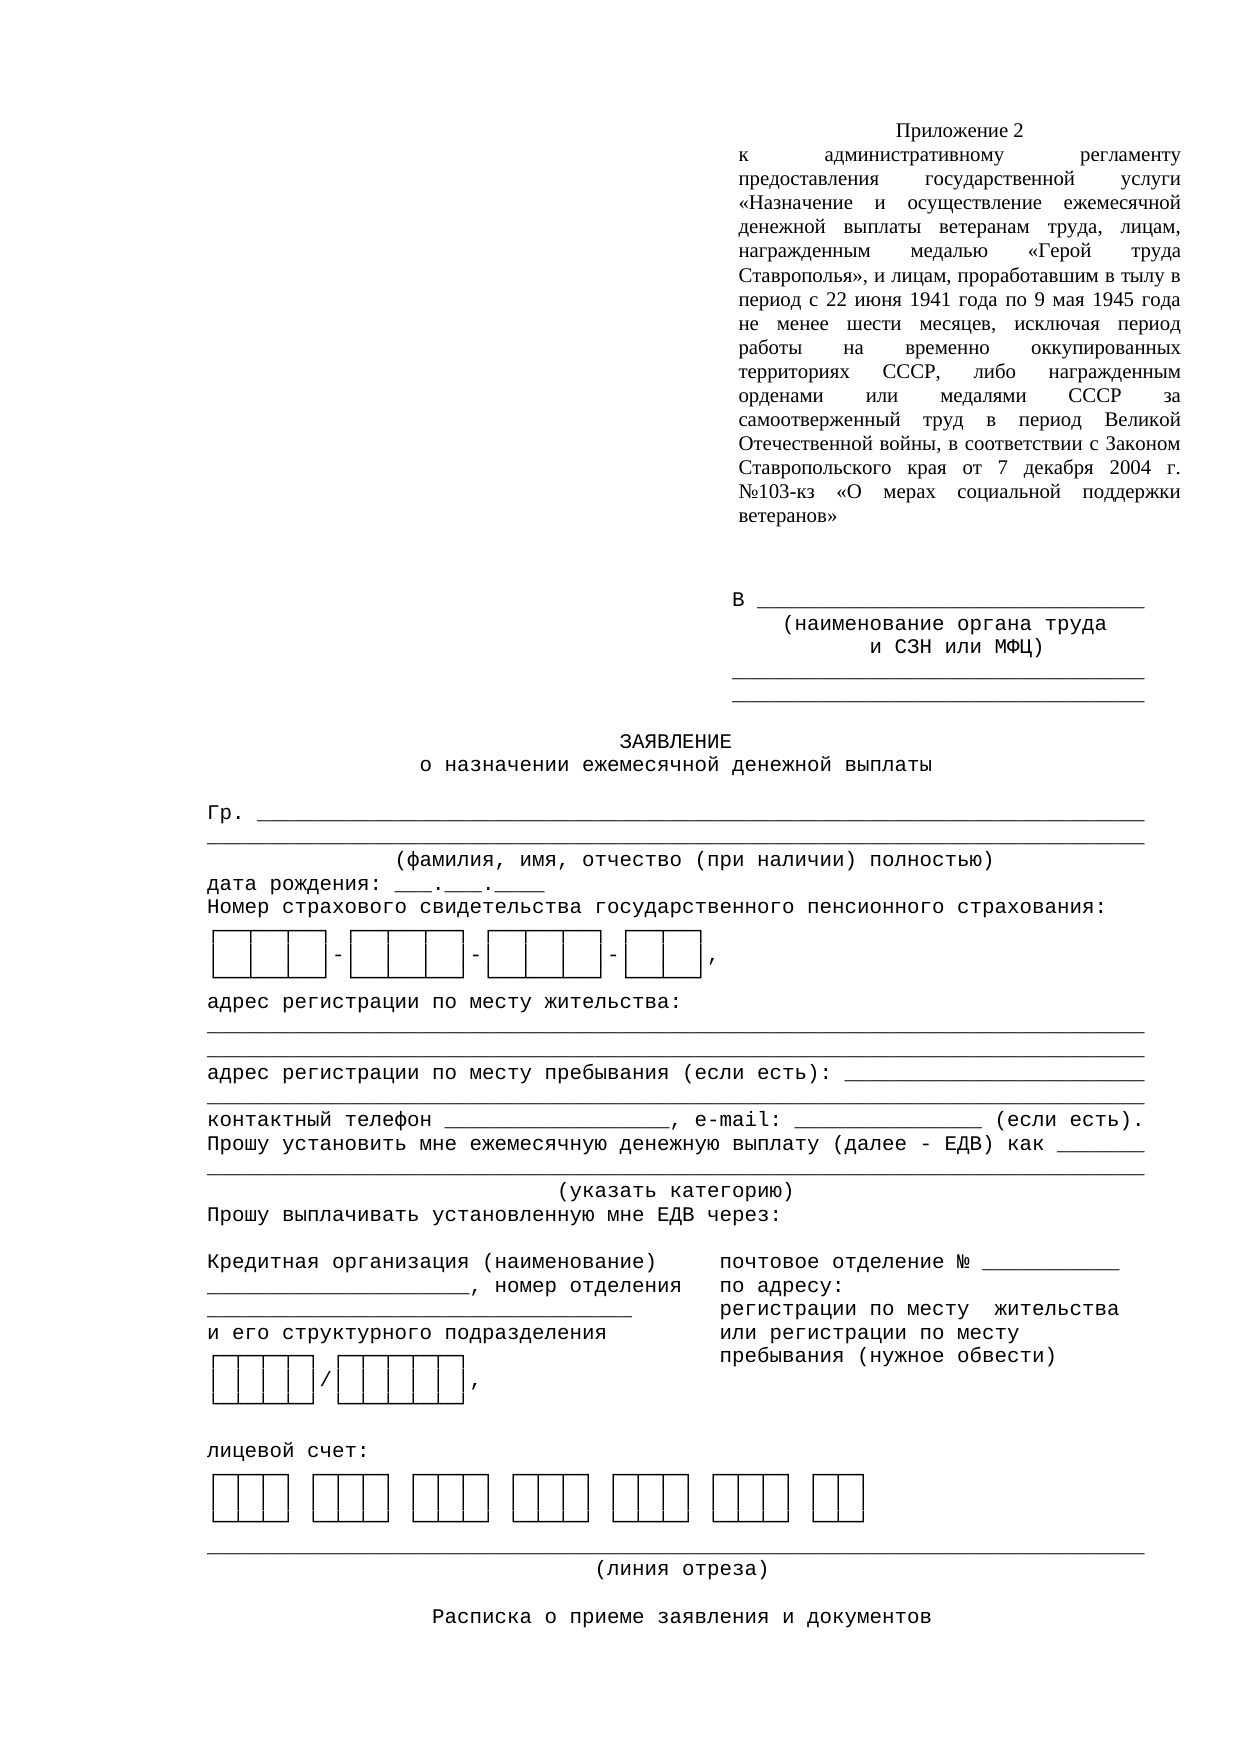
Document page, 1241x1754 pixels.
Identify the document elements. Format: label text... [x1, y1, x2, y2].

text Прошу установить мне ежемесячную денежную выплату (далее - ЕДВ) как _______ [207, 1133, 1181, 1156]
text ___________________________________________________________________________ [207, 1156, 1181, 1180]
text Гр. _______________________________________________________________________ [207, 802, 1181, 825]
text о назначении ежемесячной денежной выплаты [207, 754, 1181, 778]
text └──┴──┴──┘ └──┴──┴──┘ └──┴──┴──┘ └──┴──┘ [207, 967, 1181, 991]
text адрес регистрации по месту пребывания (если есть): ________________________ [207, 1062, 1181, 1085]
text │ │ │ │ │ │ │ │ │ │ │ │ │ │ │ │ │ │ │ │ │ │ │ │ │ │ │ [207, 1487, 1181, 1511]
text __________________________________ регистрации по месту жительства [207, 1298, 1181, 1322]
text ┌─┬─┬─┐ ┌─┬─┬─┐ ┌─┬─┬─┐ ┌─┬─┬─┐ ┌─┬─┬─┐ ┌─┬─┬─┐ ┌─┬─┐ [207, 1464, 1181, 1487]
text └─┴─┴─┘ └─┴─┴─┘ └─┴─┴─┘ └─┴─┴─┘ └─┴─┴─┘ └─┴─┴─┘ └─┴─┘ [207, 1511, 1181, 1535]
text (линия отреза) [207, 1558, 1181, 1582]
text ЗАЯВЛЕНИЕ [207, 731, 1181, 754]
text Прошу выплачивать установленную мне ЕДВ через: [207, 1204, 1181, 1227]
text │ │ │ │-│ │ │ │-│ │ │ │-│ │ │, [207, 943, 1181, 967]
text ┌──┬──┬──┐ ┌──┬──┬──┐ ┌──┬──┬──┐ ┌──┬──┐ [207, 920, 1181, 943]
text контактный телефон __________________, e-mail: _______________ (если есть). [207, 1109, 1181, 1133]
text └─┴─┴─┴─┘ └─┴─┴─┴─┴─┘ [207, 1393, 1181, 1416]
text (фамилия, имя, отчество (при наличии) полностью) [207, 849, 1181, 873]
text адрес регистрации по месту жительства: [207, 991, 1181, 1014]
text Номер страхового свидетельства государственного пенсионного страхования: [207, 896, 1181, 920]
text │ │ │ │ │/│ │ │ │ │ │, [207, 1369, 1181, 1393]
text _________________________________ [207, 683, 1181, 707]
text _________________________________ [207, 660, 1181, 683]
text Кредитная организация (наименование) почтовое отделение № ___________ [207, 1251, 1181, 1274]
text Расписка о приеме заявления и документов [207, 1606, 1181, 1629]
text ┌─┬─┬─┬─┐ ┌─┬─┬─┬─┬─┐ пребывания (нужное обвести) [207, 1346, 1181, 1369]
text ___________________________________________________________________________ [207, 825, 1181, 849]
text (наименование органа труда [207, 612, 1181, 636]
text В _______________________________ [207, 589, 1181, 612]
text и его структурного подразделения или регистрации по месту [207, 1322, 1181, 1346]
text ___________________________________________________________________________ [207, 1085, 1181, 1109]
text и СЗН или МФЦ) [207, 636, 1181, 660]
text ___________________________________________________________________________ [207, 1038, 1181, 1062]
text _____________________, номер отделения по адресу: [207, 1274, 1181, 1298]
text к административному регламенту предоставления государственной услуги «Назначение и осуществление ежемесячной денежной выплаты ветеранам труда, лицам, награжденным медалью «Герой труда Ставрополья», и лицам, проработавшим в тылу в период с 22 июня 1941 года по 9 мая 1945 года не менее шести месяцев, исключая период работы на временно оккупированных территориях СССР, либо награжденным орденами или медалями СССР за самоотверженный труд в период Великой Отечественной войны, в соответствии с Законом Ставропольского края от 7 декабря 2004 г. №103-кз «О мерах социальной поддержки ветеранов» [738, 142, 1181, 527]
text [207, 1535, 1181, 1558]
text дата рождения: ___.___.____ [207, 873, 1181, 896]
text (указать категорию) [207, 1180, 1181, 1204]
text лицевой счет: [207, 1440, 1181, 1464]
text ___________________________________________________________________________ [207, 1014, 1181, 1038]
text Приложение 2 [738, 118, 1181, 142]
